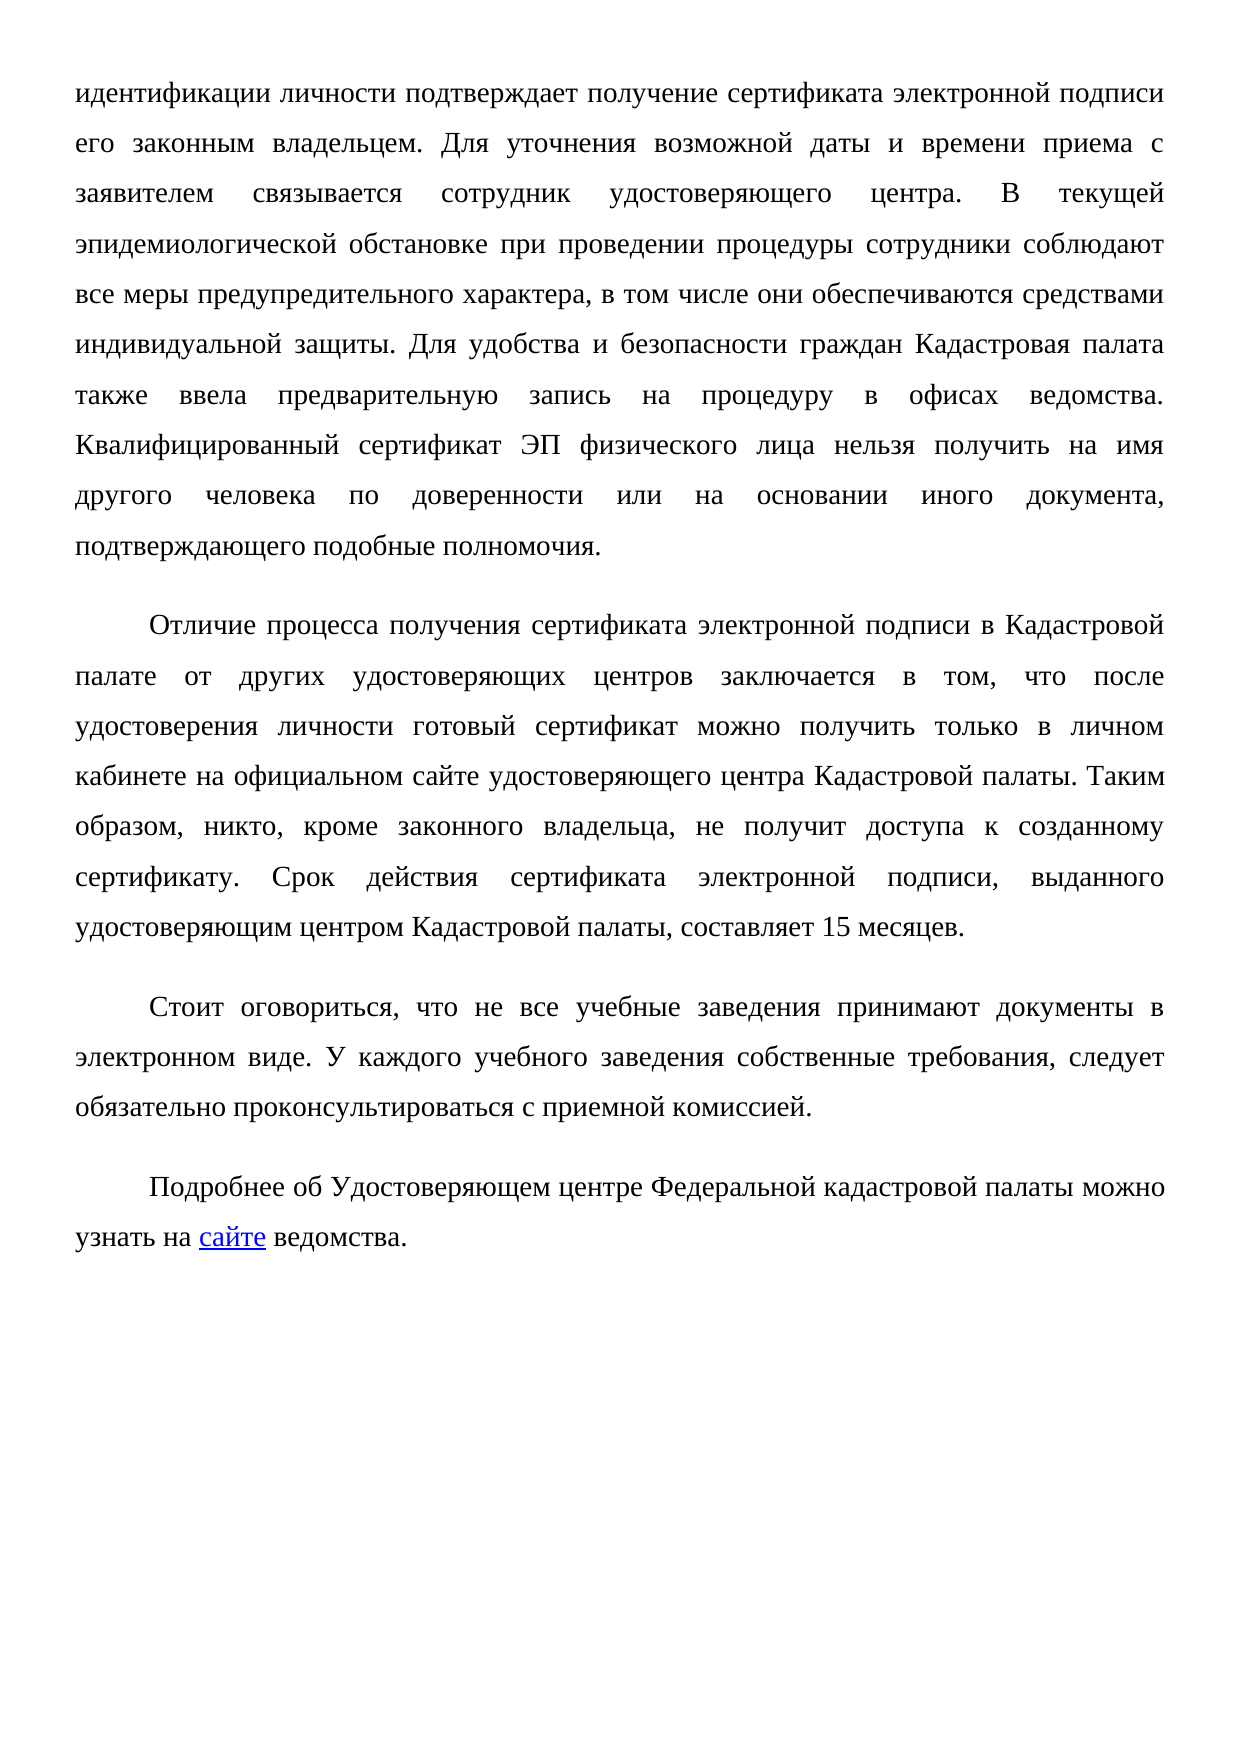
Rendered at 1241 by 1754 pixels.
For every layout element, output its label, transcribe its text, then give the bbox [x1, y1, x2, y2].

text Стоит оговориться, что не все учебные заведения принимают документы в электронном виде. У каждого учебного заведения собственные требования, следует обязательно проконсультироваться с приемной комиссией. [75, 989, 1165, 1123]
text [75, 75, 1165, 561]
text Отличие процесса получения сертификата электронной подписи в Кадастровой палате от других удостоверяющих центров заключается в том, что после удостоверения личности готовый сертификат можно получить только в личном кабинете на официальном сайте удостоверяющего центра Кадастровой палаты. Таким образом, никто, кроме законного владельца, не получит доступа к созданному сертификату. Срок действия сертификата электронной подписи, выданного удостоверяющим центром Кадастровой палаты, составляет 15 месяцев. [75, 607, 1165, 943]
text Подробнее об Удостоверяющем центре Федеральной кадастровой палаты можно узнать на сайте ведомства. [75, 1169, 1165, 1253]
